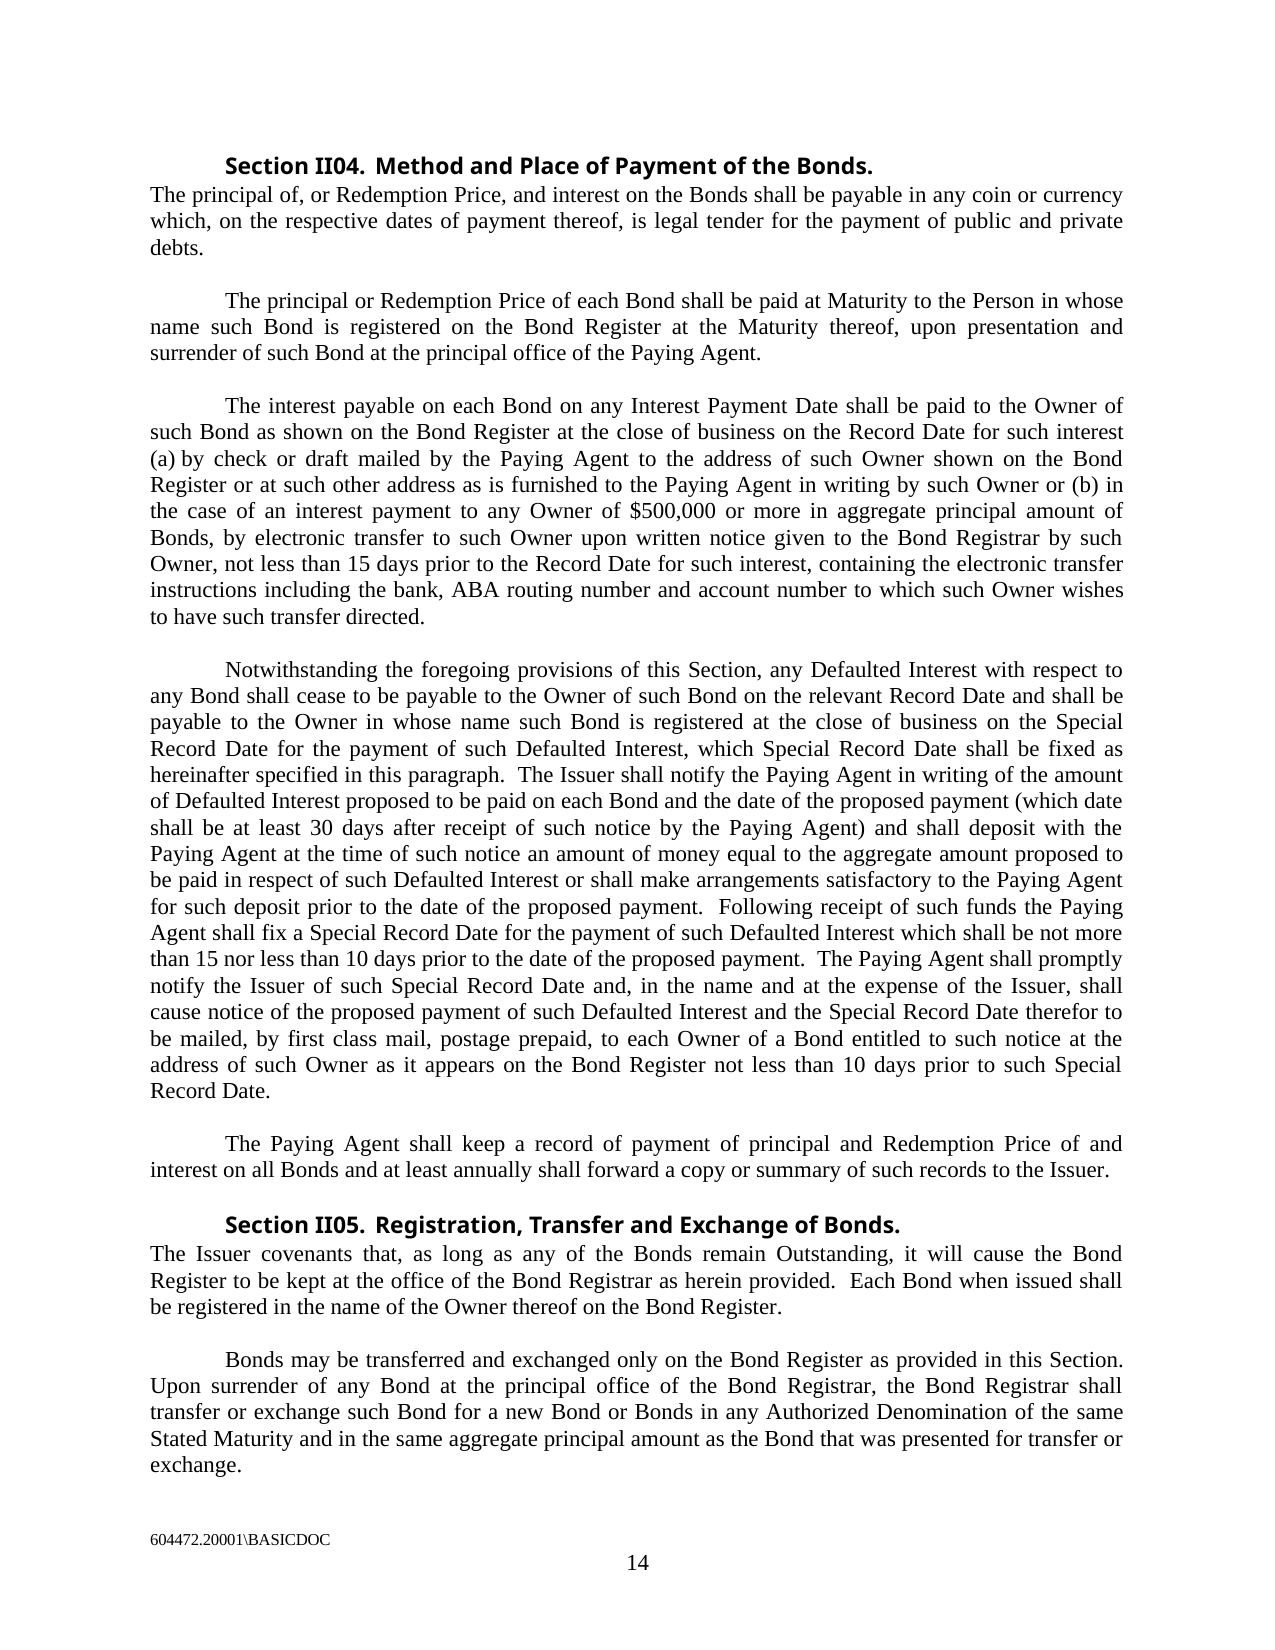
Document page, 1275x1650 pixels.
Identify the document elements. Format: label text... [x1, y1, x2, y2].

text The principal or Redemption Price of each Bond shall be paid at Maturity to the Person in whose name such Bond is registered on the Bond Register at the Maturity thereof, upon presentation and surrender of such Bond at the principal office of the Paying Agent. [150, 287, 1125, 366]
text The interest payable on each Bond on any Interest Payment Date shall be paid to the Owner of such Bond as shown on the Bond Register at the close of business on the Record Date for such interest (a) by check or draft mailed by the Paying Agent to the address of such Owner shown on the Bond Register or at such other address as is furnished to the Paying Agent in writing by such Owner or (b) in the case of an interest payment to any Owner of $500,000 or more in aggregate principal amount of Bonds, by electronic transfer to such Owner upon written notice given to the Bond Registrar by such Owner, not less than 15 days prior to the Record Date for such interest, containing the electronic transfer instructions including the bank, ABA routing number and account number to which such Owner wishes to have such transfer directed. [150, 392, 1125, 629]
subtitle Method and Place of Payment of the Bonds. [225, 150, 1125, 181]
text Notwithstanding the foregoing provisions of this Section, any Defaulted Interest with respect to any Bond shall cease to be payable to the Owner of such Bond on the relevant Record Date and shall be payable to the Owner in whose name such Bond is registered at the close of business on the Special Record Date for the payment of such Defaulted Interest, which Special Record Date shall be fixed as hereinafter specified in this paragraph. The Issuer shall notify the Paying Agent in writing of the amount of Defaulted Interest proposed to be paid on each Bond and the date of the proposed payment (which date shall be at least 30 days after receipt of such notice by the Paying Agent) and shall deposit with the Paying Agent at the time of such notice an amount of money equal to the aggregate amount proposed to be paid in respect of such Defaulted Interest or shall make arrangements satisfactory to the Paying Agent for such deposit prior to the date of the proposed payment. Following receipt of such funds the Paying Agent shall fix a Special Record Date for the payment of such Defaulted Interest which shall be not more than 15 nor less than 10 days prior to the date of the proposed payment. The Paying Agent shall promptly notify the Issuer of such Special Record Date and, in the name and at the expense of the Issuer, shall cause notice of the proposed payment of such Defaulted Interest and the Special Record Date therefor to be mailed, by first class mail, postage prepaid, to each Owner of a Bond entitled to such notice at the address of such Owner as it appears on the Bond Register not less than 10 days prior to such Special Record Date. [150, 656, 1125, 1104]
text The Paying Agent shall keep a record of payment of principal and Redemption Price of and interest on all Bonds and at least annually shall forward a copy or summary of such records to the Issuer. [150, 1130, 1125, 1183]
text The Issuer covenants that, as long as any of the Bonds remain Outstanding, it will cause the Bond Register to be kept at the office of the Bond Registrar as herein provided. Each Bond when issued shall be registered in the name of the Owner thereof on the Bond Register. [150, 1240, 1125, 1319]
text The principal of, or Redemption Price, and interest on the Bonds shall be payable in any coin or currency which, on the respective dates of payment thereof, is legal tender for the payment of public and private debts. [150, 181, 1125, 260]
subtitle Registration, Transfer and Exchange of Bonds. [225, 1209, 1125, 1240]
text Bonds may be transferred and exchanged only on the Bond Register as provided in this Section. Upon surrender of any Bond at the principal office of the Bond Registrar, the Bond Registrar shall transfer or exchange such Bond for a new Bond or Bonds in any Authorized Denomination of the same Stated Maturity and in the same aggregate principal amount as the Bond that was presented for transfer or exchange. [150, 1346, 1125, 1477]
